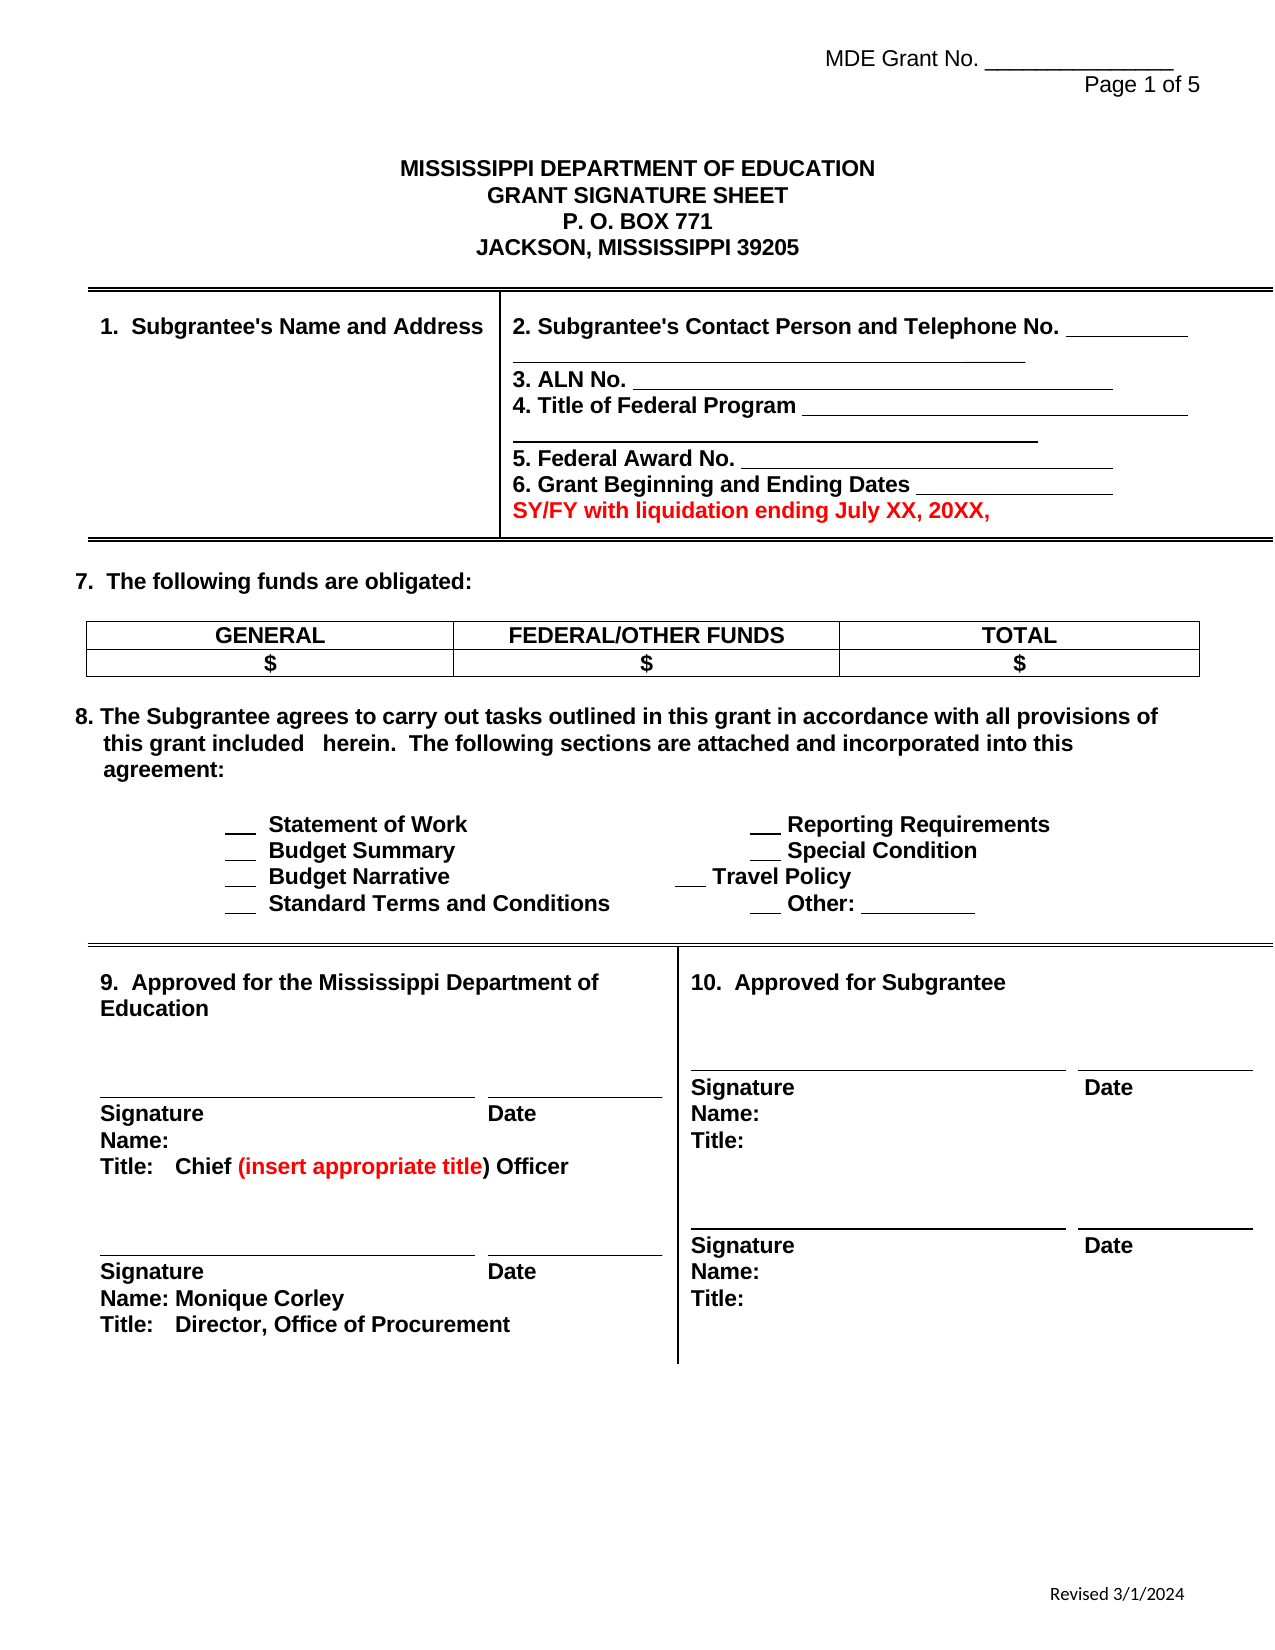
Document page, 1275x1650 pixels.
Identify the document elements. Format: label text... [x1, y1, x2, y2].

table_header GENERAL [87, 622, 453, 648]
table_header 9. Approved for the Mississippi Department of Education Signature Date Name: Title: Chief (insert appropriate title) Officer Signature Date Name: Monique Corley Title: Director, Office of Procurement [88, 947, 677, 1364]
table_header TOTAL [840, 622, 1199, 648]
table_header 1. Subgrantee's Name and Address [88, 292, 499, 537]
table_header FEDERAL/OTHER FUNDS [454, 622, 839, 648]
text MISSISSIPPI DEPARTMENT OF EDUCATION [75, 155, 1200, 182]
text JACKSON, MISSISSIPPI 39205 [75, 234, 1200, 261]
text 7. The following funds are obligated: [75, 568, 1200, 595]
text P. O. BOX 771 [75, 208, 1200, 234]
text Standard Terms and Conditions Other: [75, 890, 1200, 916]
table_cell $ [840, 650, 1199, 676]
text Statement of Work Reporting Requirements [75, 811, 1200, 837]
text 8. The Subgrantee agrees to carry out tasks outlined in this grant in accordance with all provisions of this grant included herein. The following sections are attached and incorporated into this agreement: [75, 703, 1200, 811]
table_header 10. Approved for Subgrantee Signature Date Name: Title: Signature Date Name: Title: [679, 947, 1272, 1364]
table_cell $ [454, 650, 839, 676]
text Budget Narrative Travel Policy [75, 863, 1200, 890]
text Budget Summary Special Condition [75, 837, 1200, 863]
text GRANT SIGNATURE SHEET [75, 182, 1200, 208]
table_header 2. Subgrantee's Contact Person and Telephone No. _____ 3. ALN No. 4. Title of Federal Program 5. Federal Award No. 6. Grant Beginning and Ending Dates SY/FY with liquidation ending July XX, 20XX, [501, 292, 1272, 537]
table_cell $ [87, 650, 453, 676]
